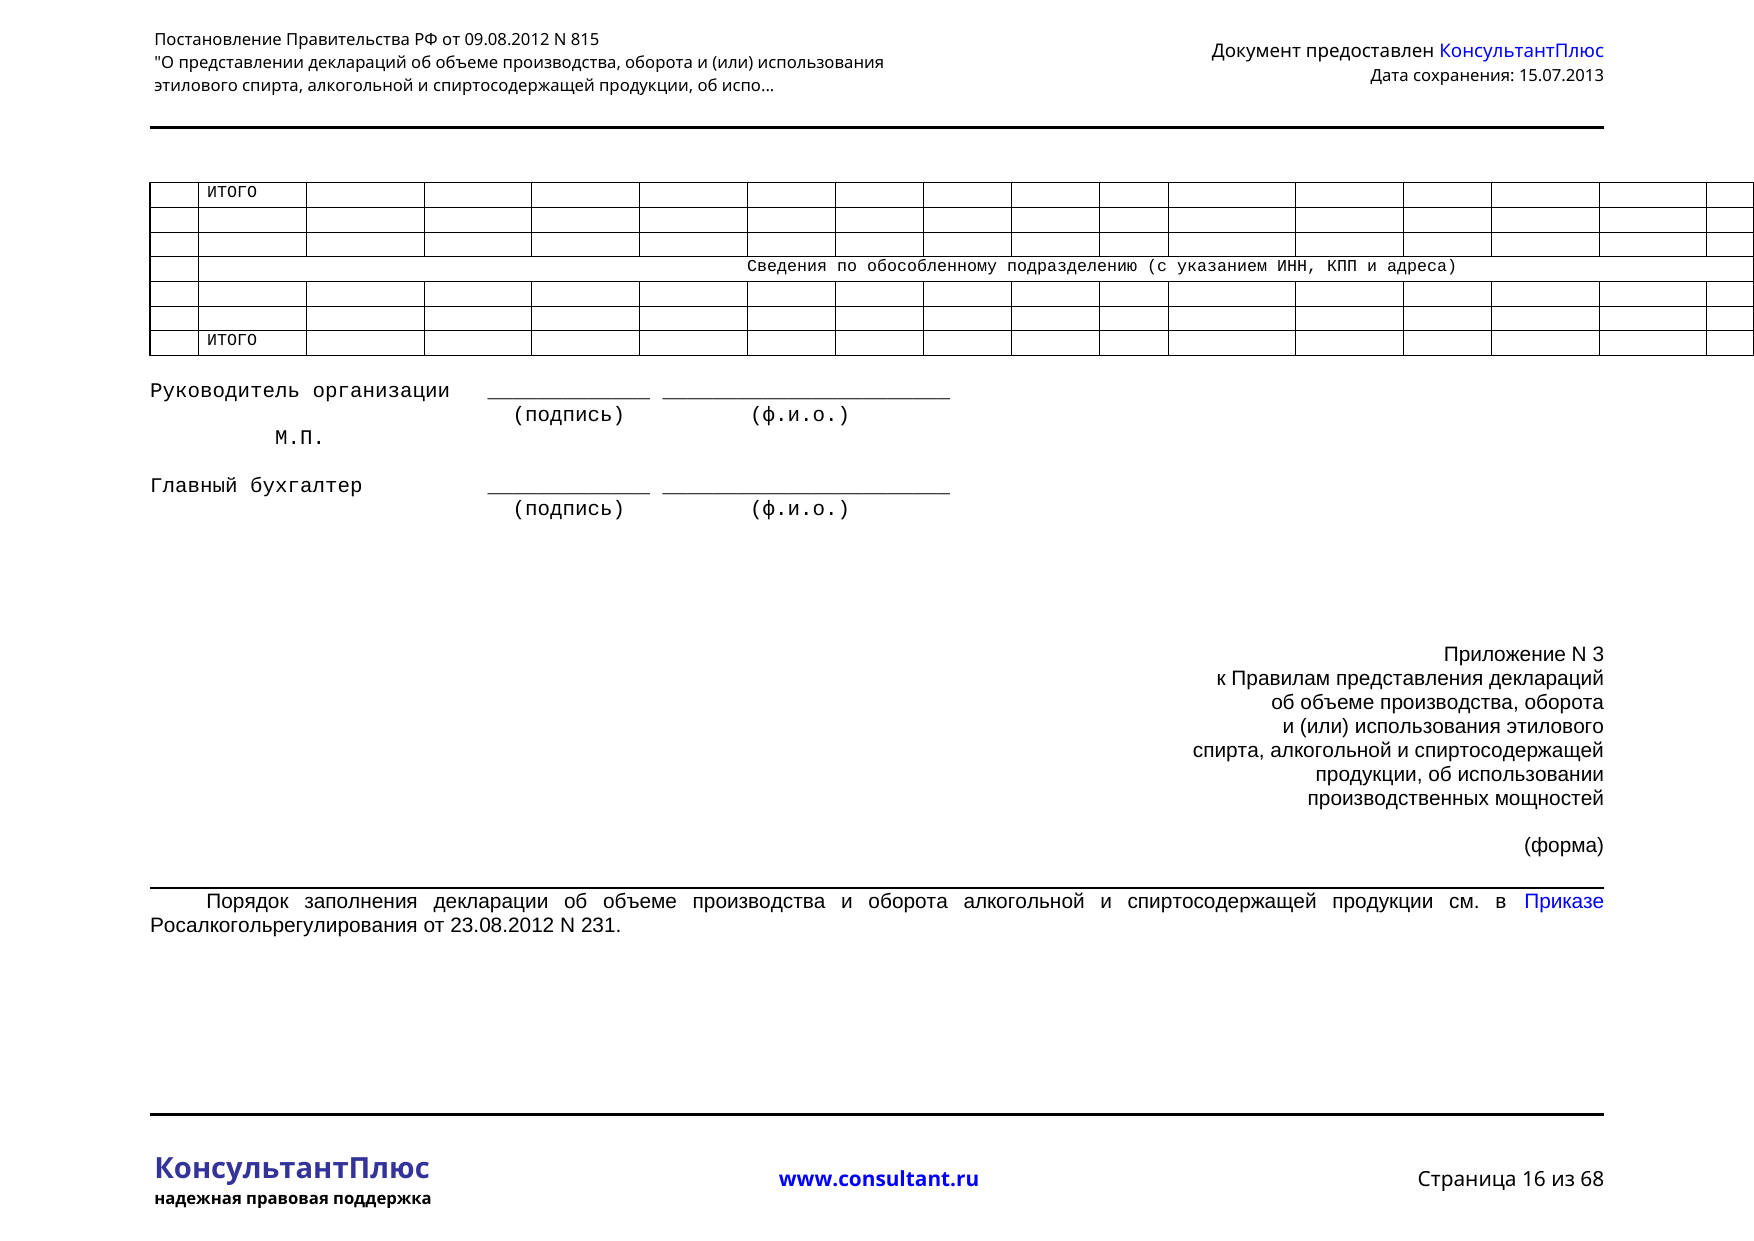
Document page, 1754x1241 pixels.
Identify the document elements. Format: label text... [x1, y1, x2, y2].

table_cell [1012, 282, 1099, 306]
text спирта, алкогольной и спиртосодержащей [150, 737, 1604, 761]
text Приложение N 3 [150, 642, 1604, 666]
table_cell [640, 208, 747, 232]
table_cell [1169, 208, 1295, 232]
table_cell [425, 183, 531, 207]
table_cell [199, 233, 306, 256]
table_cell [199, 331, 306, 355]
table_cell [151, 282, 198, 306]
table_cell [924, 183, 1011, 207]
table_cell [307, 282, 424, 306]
text Главный бухгалтер _____________ _______________________ [150, 474, 1604, 498]
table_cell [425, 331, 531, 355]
text М.П. [150, 427, 1604, 451]
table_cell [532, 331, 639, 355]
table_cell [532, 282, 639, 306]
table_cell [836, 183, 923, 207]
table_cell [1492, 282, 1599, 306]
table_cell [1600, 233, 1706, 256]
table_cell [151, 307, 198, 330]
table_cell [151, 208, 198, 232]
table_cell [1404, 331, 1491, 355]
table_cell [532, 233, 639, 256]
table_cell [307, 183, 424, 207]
text производственных мощностей [150, 785, 1604, 809]
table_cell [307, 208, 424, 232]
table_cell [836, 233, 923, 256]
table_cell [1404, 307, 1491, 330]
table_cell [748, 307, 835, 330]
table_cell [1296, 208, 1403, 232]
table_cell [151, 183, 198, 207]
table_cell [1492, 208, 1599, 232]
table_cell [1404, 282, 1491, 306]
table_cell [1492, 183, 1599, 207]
text (форма) [150, 833, 1604, 857]
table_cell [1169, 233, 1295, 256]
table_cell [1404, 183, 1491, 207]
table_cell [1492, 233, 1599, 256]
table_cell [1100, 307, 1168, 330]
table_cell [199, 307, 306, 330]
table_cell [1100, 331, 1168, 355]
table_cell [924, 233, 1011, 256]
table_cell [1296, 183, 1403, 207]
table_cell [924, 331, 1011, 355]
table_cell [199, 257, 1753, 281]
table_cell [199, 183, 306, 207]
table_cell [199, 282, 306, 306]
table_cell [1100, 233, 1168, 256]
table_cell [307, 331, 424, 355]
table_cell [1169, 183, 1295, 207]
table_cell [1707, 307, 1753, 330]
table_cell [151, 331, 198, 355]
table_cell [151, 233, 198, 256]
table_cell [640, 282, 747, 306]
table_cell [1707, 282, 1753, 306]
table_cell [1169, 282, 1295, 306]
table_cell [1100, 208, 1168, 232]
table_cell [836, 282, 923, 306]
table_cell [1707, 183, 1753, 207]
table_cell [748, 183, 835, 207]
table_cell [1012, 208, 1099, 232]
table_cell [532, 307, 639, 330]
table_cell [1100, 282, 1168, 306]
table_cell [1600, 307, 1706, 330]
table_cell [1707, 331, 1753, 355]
text Руководитель организации _____________ _______________________ [150, 380, 1604, 404]
text об объеме производства, оборота [150, 689, 1604, 713]
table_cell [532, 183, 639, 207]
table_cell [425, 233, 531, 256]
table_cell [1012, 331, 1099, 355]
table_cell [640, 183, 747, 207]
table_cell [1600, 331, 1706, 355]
text продукции, об использовании [150, 761, 1604, 785]
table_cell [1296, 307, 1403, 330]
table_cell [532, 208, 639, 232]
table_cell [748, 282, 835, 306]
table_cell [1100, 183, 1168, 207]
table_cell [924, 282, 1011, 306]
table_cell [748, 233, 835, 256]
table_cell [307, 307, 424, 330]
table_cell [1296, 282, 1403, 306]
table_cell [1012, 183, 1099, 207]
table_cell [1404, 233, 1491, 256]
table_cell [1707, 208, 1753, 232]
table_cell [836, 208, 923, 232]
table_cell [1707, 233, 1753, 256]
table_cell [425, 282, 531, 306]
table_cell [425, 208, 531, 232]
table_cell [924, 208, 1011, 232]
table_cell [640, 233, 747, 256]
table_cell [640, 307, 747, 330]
text (подпись) (ф.и.о.) [150, 404, 1604, 427]
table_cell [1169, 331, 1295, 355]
text Порядок заполнения декларации об объеме производства и оборота алкогольной и спиртосодержащей продукции см. в Приказе Росалкогольрегулирования от 23.08.2012 N 231. [150, 889, 1604, 937]
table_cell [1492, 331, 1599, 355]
text и (или) использования этилового [150, 713, 1604, 737]
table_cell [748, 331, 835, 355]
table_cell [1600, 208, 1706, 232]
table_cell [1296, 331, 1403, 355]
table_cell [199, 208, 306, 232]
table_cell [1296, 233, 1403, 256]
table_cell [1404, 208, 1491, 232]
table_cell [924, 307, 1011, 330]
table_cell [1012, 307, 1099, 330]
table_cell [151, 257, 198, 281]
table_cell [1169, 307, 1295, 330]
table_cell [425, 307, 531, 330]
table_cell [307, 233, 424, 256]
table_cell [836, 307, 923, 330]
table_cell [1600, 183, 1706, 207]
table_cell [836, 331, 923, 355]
text к Правилам представления деклараций [150, 666, 1604, 689]
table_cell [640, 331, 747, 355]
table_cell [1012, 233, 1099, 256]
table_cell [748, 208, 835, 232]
text (подпись) (ф.и.о.) [150, 498, 1604, 522]
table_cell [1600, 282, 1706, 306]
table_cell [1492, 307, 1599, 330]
